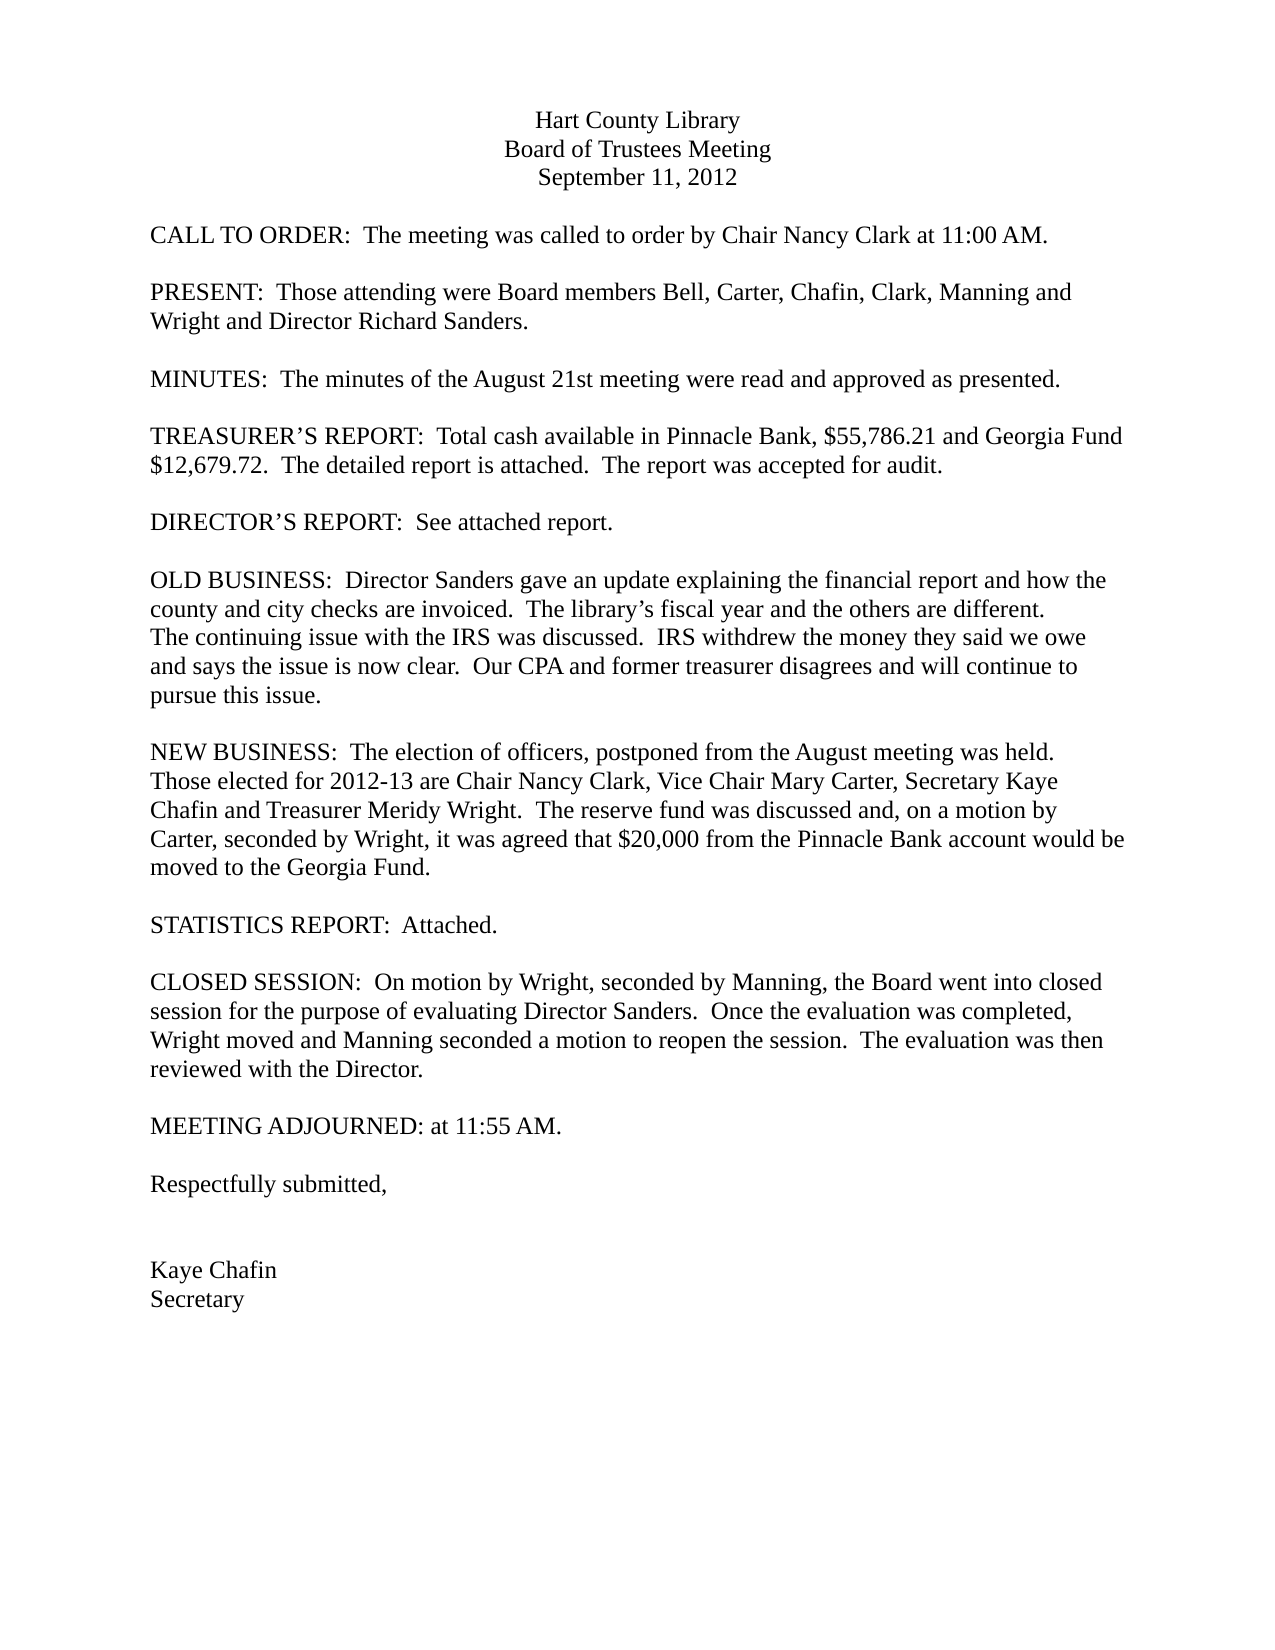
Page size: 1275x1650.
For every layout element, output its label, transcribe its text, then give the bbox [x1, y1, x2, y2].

text NEW BUSINESS: The election of officers, postponed from the August meeting was held. Those elected for 2012-13 are Chair Nancy Clark, Vice Chair Mary Carter, Secretary Kaye Chafin and Treasurer Meridy Wright. The reserve fund was discussed and, on a motion by Carter, seconded by Wright, it was agreed that $20,000 from the Pinnacle Bank account would be moved to the Georgia Fund. [150, 737, 1125, 881]
text Secretary [150, 1284, 1125, 1312]
text The continuing issue with the IRS was discussed. IRS withdrew the money they said we owe and says the issue is now clear. Our CPA and former treasurer disagrees and will continue to pursue this issue. [150, 622, 1125, 709]
text MINUTES: The minutes of the August 21st meeting were read and approved as presented. [150, 364, 1125, 392]
text Respectfully submitted, [150, 1169, 1125, 1197]
text Kaye Chafin [150, 1255, 1125, 1284]
text CALL TO ORDER: The meeting was called to order by Chair Nancy Clark at 11:00 AM. [150, 220, 1125, 249]
text CLOSED SESSION: On motion by Wright, seconded by Manning, the Board went into closed session for the purpose of evaluating Director Sanders. Once the evaluation was completed, Wright moved and Manning seconded a motion to reopen the session. The evaluation was then reviewed with the Director. [150, 967, 1125, 1082]
text MEETING ADJOURNED: at 11:55 AM. [150, 1111, 1125, 1140]
text TREASURER’S REPORT: Total cash available in Pinnacle Bank, $55,786.21 and Georgia Fund $12,679.72. The detailed report is attached. The report was accepted for audit. [150, 421, 1125, 479]
text Hart County Library [150, 105, 1125, 134]
text OLD BUSINESS: Director Sanders gave an update explaining the financial report and how the county and city checks are invoiced. The library’s fiscal year and the others are different. [150, 565, 1125, 622]
text DIRECTOR’S REPORT: See attached report. [150, 507, 1125, 536]
text STATISTICS REPORT: Attached. [150, 910, 1125, 939]
text September 11, 2012 [150, 162, 1125, 191]
text Board of Trustees Meeting [150, 134, 1125, 162]
text PRESENT: Those attending were Board members Bell, Carter, Chafin, Clark, Manning and Wright and Director Richard Sanders. [150, 277, 1125, 335]
